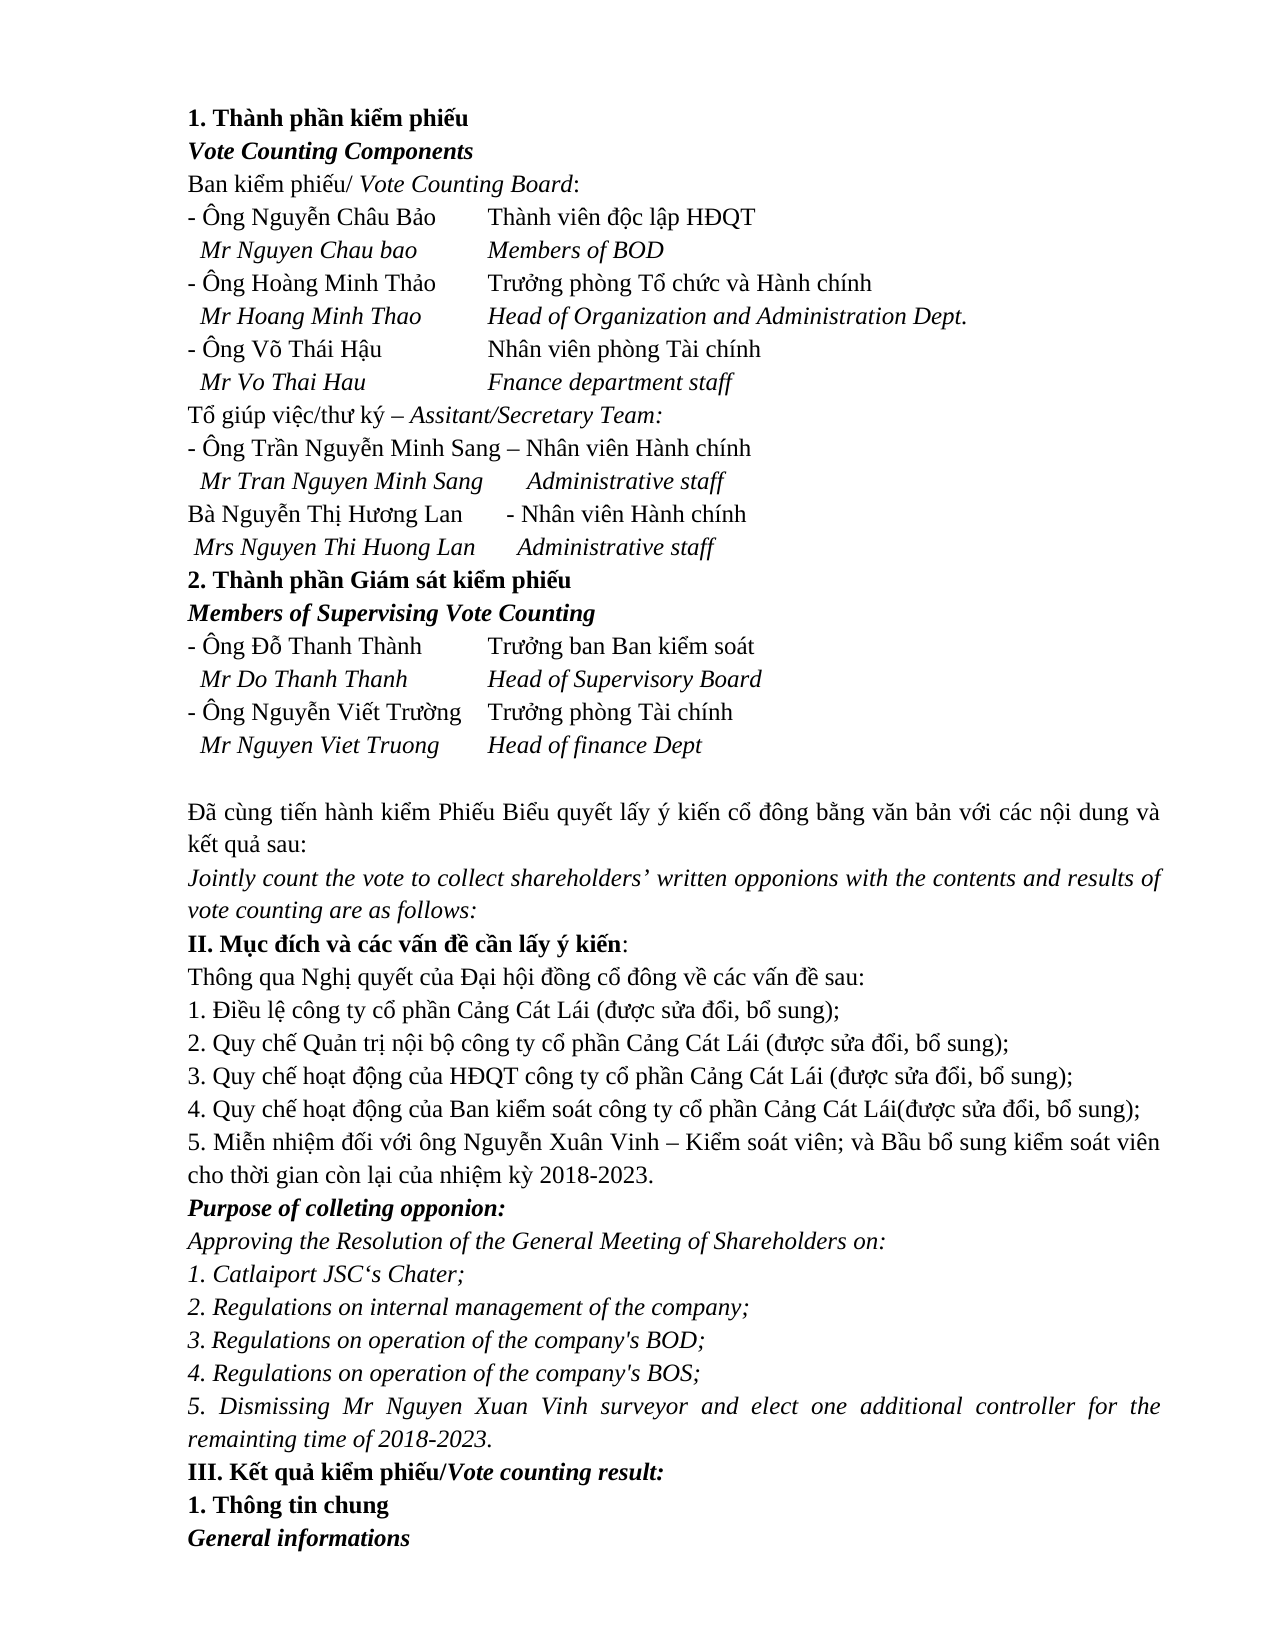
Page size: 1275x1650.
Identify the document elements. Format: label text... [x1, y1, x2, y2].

text - Ông Nguyễn Châu Bảo Thành viên độc lập HĐQT [187, 202, 1162, 231]
text Bà Nguyễn Thị Hương Lan - Nhân viên Hành chính [187, 499, 1162, 528]
text 5. Dismissing Mr Nguyen Xuan Vinh surveyor and elect one additional controller for the remainting time of 2018-2023. [187, 1391, 1162, 1453]
text 4. Regulations on operation of the company's BOS; [187, 1358, 1162, 1387]
text 3. Quy chế hoạt động của HĐQT công ty cổ phần Cảng Cát Lái (được sửa đổi, bổ sung); [187, 1061, 1162, 1089]
text Members of Supervising Vote Counting [187, 598, 1162, 627]
text III. Kết quả kiểm phiếu/Vote counting result: [187, 1457, 1162, 1486]
text Mr Nguyen Chau bao Members of BOD [187, 235, 1162, 264]
text Mr Vo Thai Hau Fnance department staff [187, 367, 1162, 396]
text 1. Thông tin chung [187, 1490, 1162, 1519]
text II. Mục đích và các vấn đề cần lấy ý kiến: [187, 929, 1162, 957]
text Mr Tran Nguyen Minh Sang Administrative staff [187, 466, 1162, 495]
text 2. Thành phần Giám sát kiểm phiếu [187, 565, 1162, 594]
text Mr Do Thanh Thanh Head of Supervisory Board [187, 664, 1162, 693]
text Đã cùng tiến hành kiểm Phiếu Biểu quyết lấy ý kiến cổ đông bằng văn bản với các nội dung và kết quả sau: [187, 797, 1162, 858]
text Approving the Resolution of the General Meeting of Shareholders on: [187, 1226, 1162, 1254]
text 2. Regulations on internal management of the company; [187, 1292, 1162, 1321]
text Purpose of colleting opponion: [187, 1193, 1162, 1222]
text Jointly count the vote to collect shareholders’ written opponions with the contents and results of vote counting are as follows: [187, 863, 1162, 924]
text - Ông Võ Thái Hậu Nhân viên phòng Tài chính [187, 334, 1162, 363]
text Vote Counting Components [187, 136, 1162, 165]
text Thông qua Nghị quyết của Đại hội đồng cổ đông về các vấn đề sau: [187, 962, 1162, 990]
text Tổ giúp việc/thư ký – Assitant/Secretary Team: [187, 400, 1162, 429]
text 5. Miễn nhiệm đối với ông Nguyễn Xuân Vinh – Kiểm soát viên; và Bầu bổ sung kiểm soát viên cho thời gian còn lại của nhiệm kỳ 2018-2023. [187, 1127, 1162, 1188]
text - Ông Đỗ Thanh Thành Trưởng ban Ban kiểm soát [187, 631, 1162, 660]
text General informations [187, 1523, 1162, 1552]
text 3. Regulations on operation of the company's BOD; [187, 1325, 1162, 1354]
text - Ông Hoàng Minh Thảo Trưởng phòng Tổ chức và Hành chính [187, 268, 1162, 297]
text - Ông Nguyễn Viết Trường Trưởng phòng Tài chính [187, 697, 1162, 726]
text 4. Quy chế hoạt động của Ban kiểm soát công ty cổ phần Cảng Cát Lái(được sửa đổi, bổ sung); [187, 1094, 1162, 1122]
text Mr Nguyen Viet Truong Head of finance Dept [187, 731, 1162, 759]
text 1. Thành phần kiểm phiếu [187, 103, 1162, 132]
text 1. Điều lệ công ty cổ phần Cảng Cát Lái (được sửa đổi, bổ sung); [187, 995, 1162, 1023]
text 1. Catlaiport JSC‘s Chater; [187, 1259, 1162, 1288]
text Mr Hoang Minh Thao Head of Organization and Administration Dept. [187, 301, 1162, 330]
text Mrs Nguyen Thi Huong Lan Administrative staff [187, 532, 1162, 561]
text 2. Quy chế Quản trị nội bộ công ty cổ phần Cảng Cát Lái (được sửa đổi, bổ sung); [187, 1028, 1162, 1056]
text Ban kiểm phiếu/ Vote Counting Board: [187, 169, 1162, 198]
text - Ông Trần Nguyễn Minh Sang – Nhân viên Hành chính [187, 433, 1162, 462]
